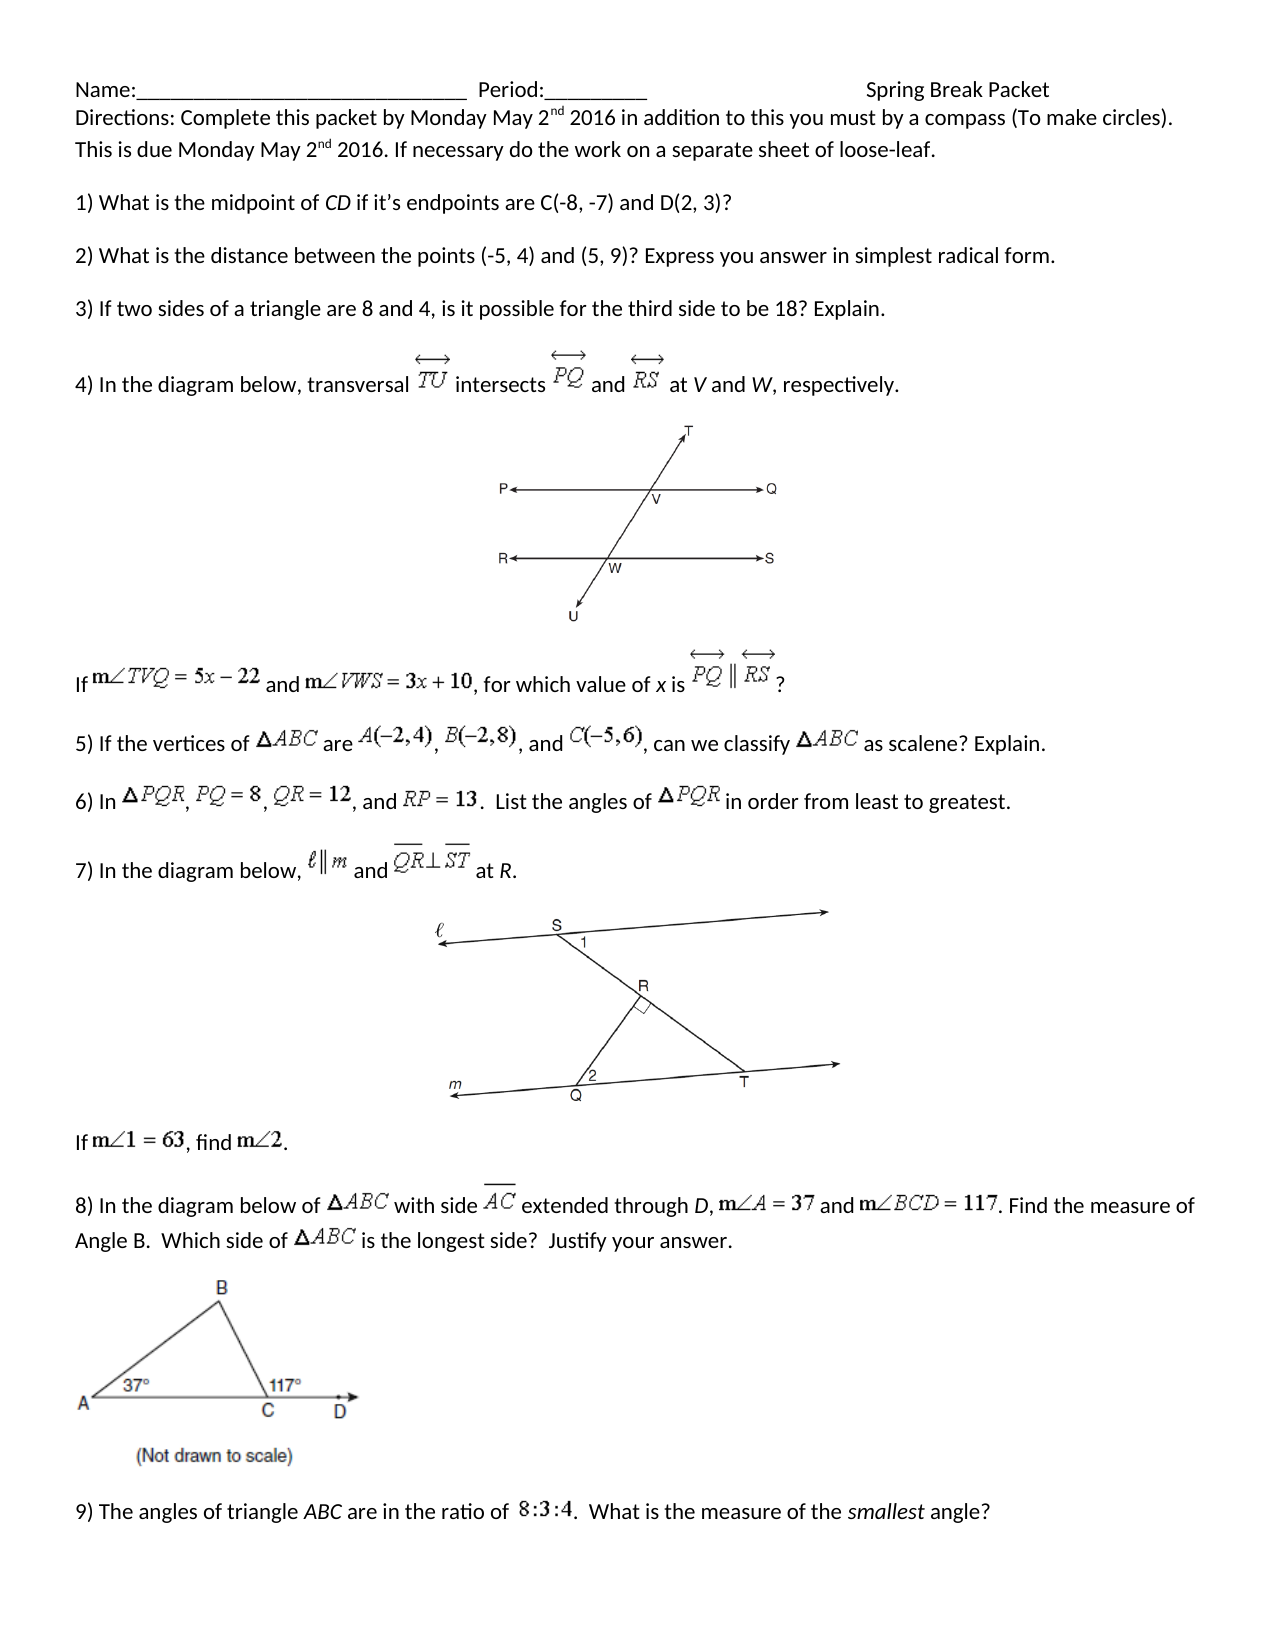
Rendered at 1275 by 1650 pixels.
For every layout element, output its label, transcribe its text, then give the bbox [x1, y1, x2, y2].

picture [497, 423, 778, 622]
picture [657, 781, 720, 810]
text 4) In the diagram below, transversal intersects and at V and W, respectively. [9, 347, 1200, 398]
picture [393, 840, 471, 878]
picture [255, 726, 318, 751]
text 3) If two sides of a triangle are 8 and 4, is it possible for the third side to be 18? Explain. [75, 294, 1200, 322]
text 8) In the diagram below of with side extended through D, and . Find the measure of Angle B. Which side of is the longest side? Justify your answer. [9, 1181, 1200, 1254]
picture [273, 781, 352, 810]
picture [860, 1190, 998, 1214]
picture [195, 781, 263, 810]
picture [631, 352, 664, 393]
picture [690, 646, 775, 692]
picture [415, 352, 450, 393]
picture [434, 908, 841, 1102]
picture [307, 846, 349, 878]
picture [237, 1126, 283, 1151]
text 1) What is the midpoint of CD if it’s endpoints are C(-8, -7) and D(2, 3)? [75, 188, 1200, 216]
text 6) In , , , and . List the angles of in order from least to greatest. [9, 782, 1200, 816]
picture [483, 1180, 517, 1214]
picture [719, 1190, 815, 1214]
text Directions: Complete this packet by Monday May 2nd 2016 in addition to this you must by a compass (To make circles). This is due Monday May 2nd 2016. If necessary do the work on a separate sheet of loose-leaf. [75, 103, 1200, 163]
text If , find . [75, 1127, 1200, 1156]
picture [402, 786, 480, 810]
text 7) In the diagram below, and at R. [9, 841, 1200, 884]
picture [568, 722, 643, 751]
picture [519, 1496, 573, 1520]
text 5) If the vertices of are , , and , can we classify as scalene? Explain. [9, 723, 1200, 757]
picture [795, 726, 858, 751]
picture [293, 1223, 356, 1249]
text 2) What is the distance between the points (-5, 4) and (5, 9)? Express you answer in simplest radical form. [75, 241, 1200, 269]
text If and , for which value of x is ? [75, 647, 1200, 698]
picture [326, 1188, 389, 1214]
picture [358, 722, 434, 751]
picture [444, 722, 518, 751]
picture [92, 663, 261, 692]
picture [92, 1126, 186, 1151]
picture [75, 1279, 361, 1472]
text 9) The angles of triangle ABC are in the ratio of . What is the measure of the smallest angle? [9, 1496, 1200, 1526]
picture [551, 347, 586, 393]
picture [305, 668, 473, 692]
picture [121, 781, 185, 810]
